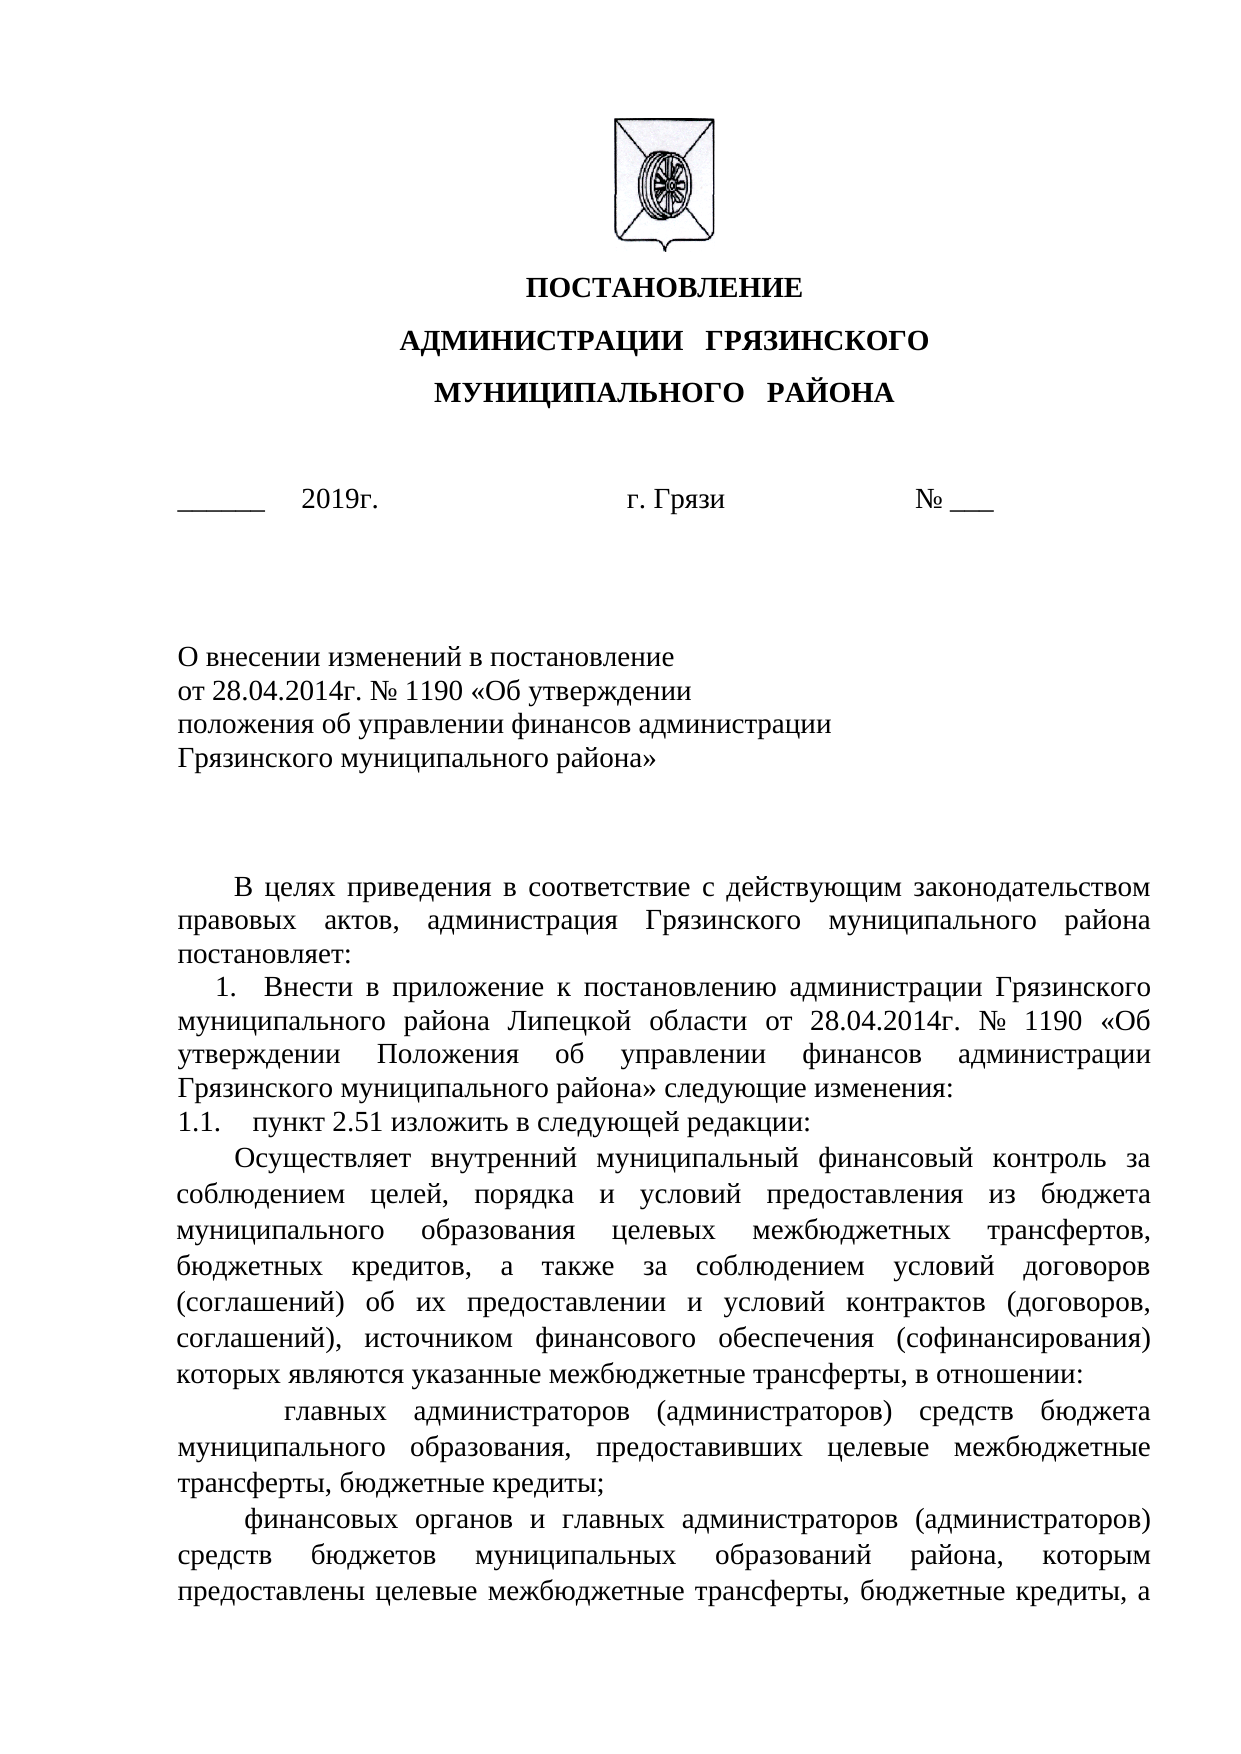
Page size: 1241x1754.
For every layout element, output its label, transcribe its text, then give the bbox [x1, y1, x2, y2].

text главных администраторов (администраторов) средств бюджета муниципального образования, предоставивших целевые межбюджетные трансферты, бюджетные кредиты; [177, 1393, 1152, 1499]
table_header [249, 118, 1080, 270]
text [177, 1501, 1152, 1607]
text Осуществляет внутренний муниципальный финансовый контроль за соблюдением целей, порядка и условий предоставления из бюджета муниципального образования целевых межбюджетных трансфертов, бюджетных кредитов, а также за соблюдением условий договоров (соглашений) об их предоставлении и условий контрактов (договоров, соглашений), источником финансового обеспечения (софинансирования) которых являются указанные межбюджетные трансферты, в отношении: [176, 1140, 1152, 1390]
text от 28.04.2014г. № 1190 «Об утверждении [177, 673, 1152, 707]
text О внесении изменений в постановление [177, 639, 1152, 673]
text ______ 2019г. г. Грязи № ___ [177, 481, 1152, 515]
text Грязинского муниципального района» [177, 740, 1152, 774]
list пункт 2.51 изложить в следующей редакции: [177, 1104, 1152, 1137]
list Внести в приложение к постановлению администрации Грязинского муниципального района Липецкой области от 28.04.2014г. № 1190 «Об утверждении Положения об управлении финансов администрации Грязинского муниципального района» следующие изменения: [177, 969, 1152, 1104]
table_cell ПОСТАНОВЛЕНИЕ АДМИНИСТРАЦИИ ГРЯЗИНСКОГО МУНИЦИПАЛЬНОГО РАЙОНА [249, 270, 1080, 481]
text В целях приведения в соответствие с действующим законодательством правовых актов, администрация Грязинского муниципального района постановляет: [177, 869, 1152, 969]
text положения об управлении финансов администрации [177, 707, 1152, 740]
